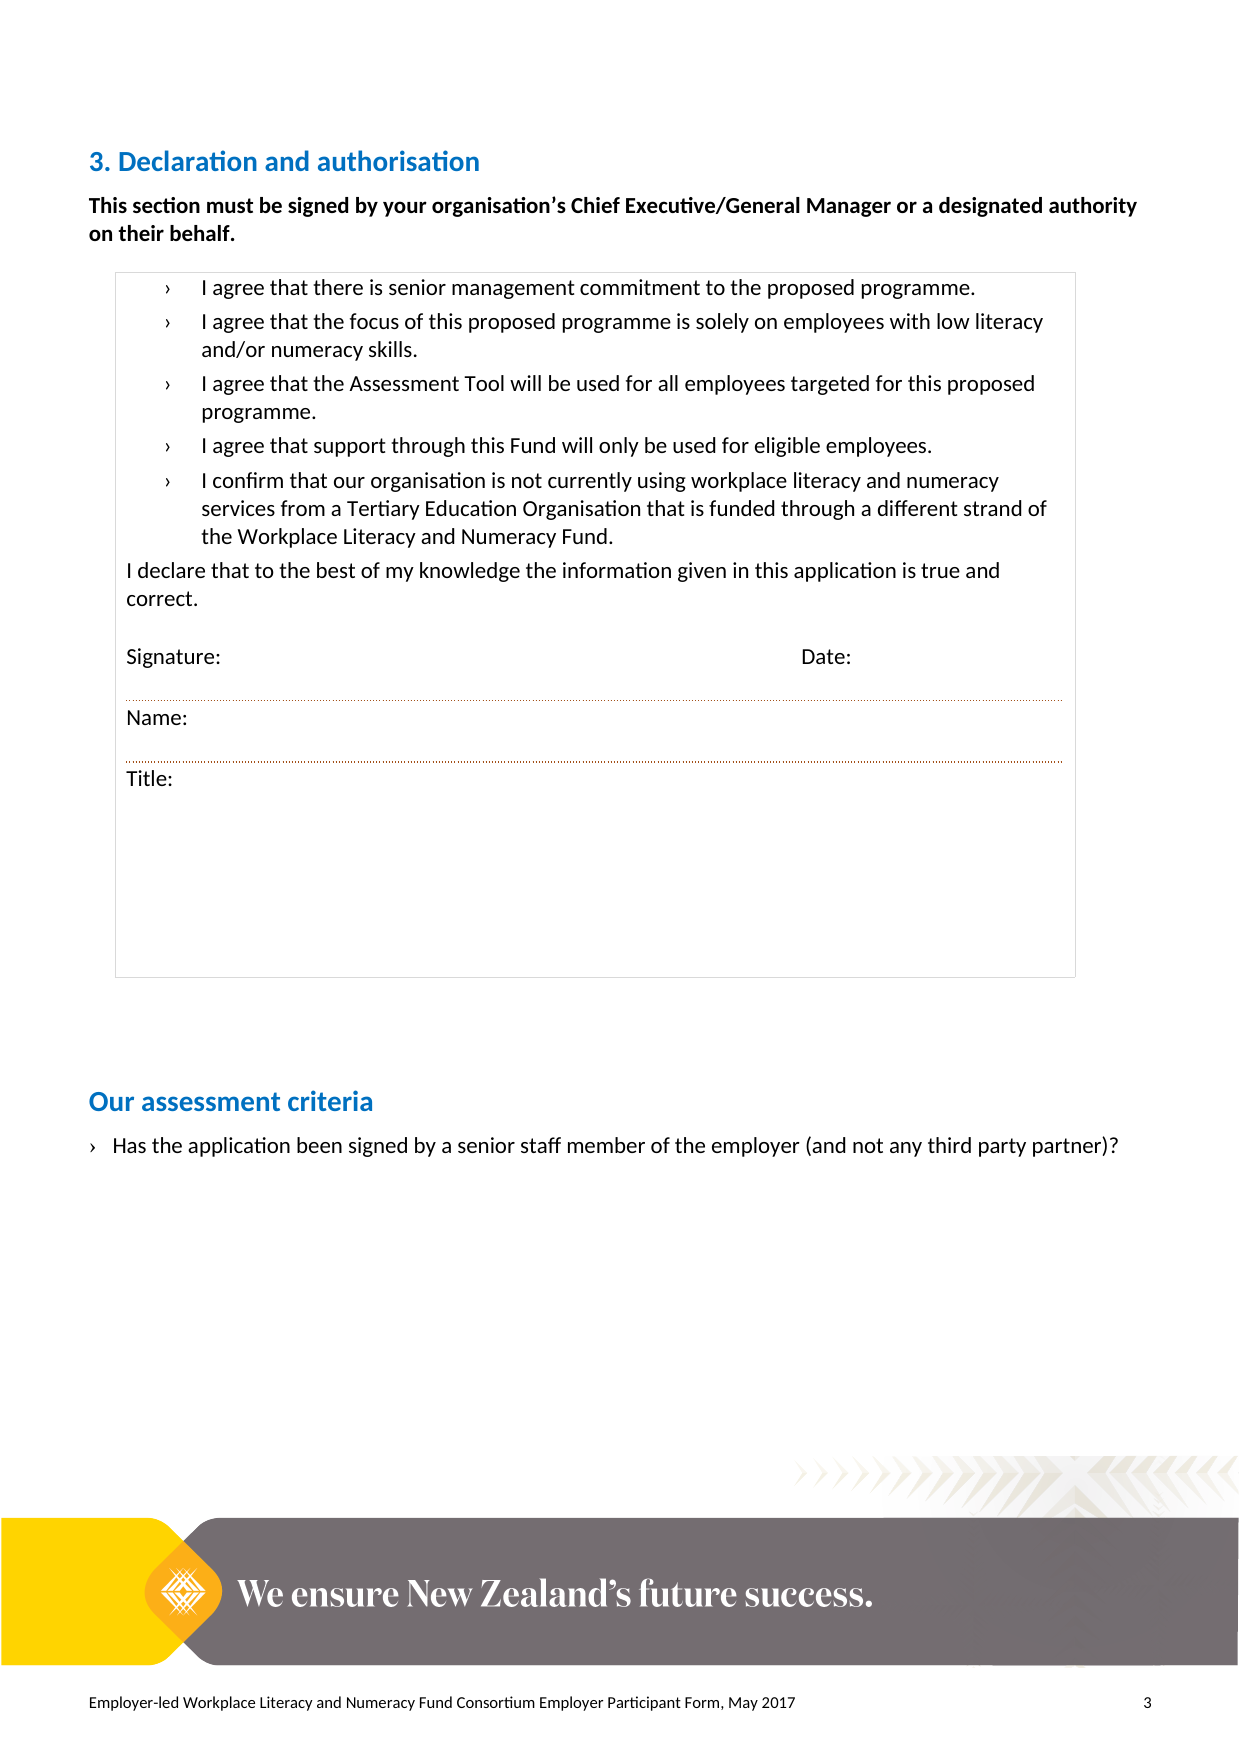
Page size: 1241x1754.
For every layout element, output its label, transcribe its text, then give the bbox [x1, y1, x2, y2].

subtitle Our assessment criteria [89, 1083, 1152, 1119]
table_header I agree that there is senior management commitment to the proposed programme. I agree that the focus of this proposed programme is solely on employees with low literacy and/or numeracy skills. I agree that the Assessment Tool will be used for all employees targeted for this proposed programme. I agree that support through this Fund will only be used for eligible employees. I confirm that our organisation is not currently using workplace literacy and numeracy services from a Tertiary Education Organisation that is funded through a different strand of the Workplace Literacy and Numeracy Fund. I declare that to the best of my knowledge the information given in this application is true and correct. Signature: Date: Name: Title: [116, 273, 1075, 977]
text This section must be signed by your organisation’s Chief Executive/General Manager or a designated authority on their behalf. [89, 191, 1152, 247]
picture [0, 1455, 1238, 1667]
list Has the application been signed by a senior staff member of the employer (and not any third party partner)? [89, 1132, 1152, 1159]
subtitle 3. Declaration and authorisation [89, 143, 1152, 179]
